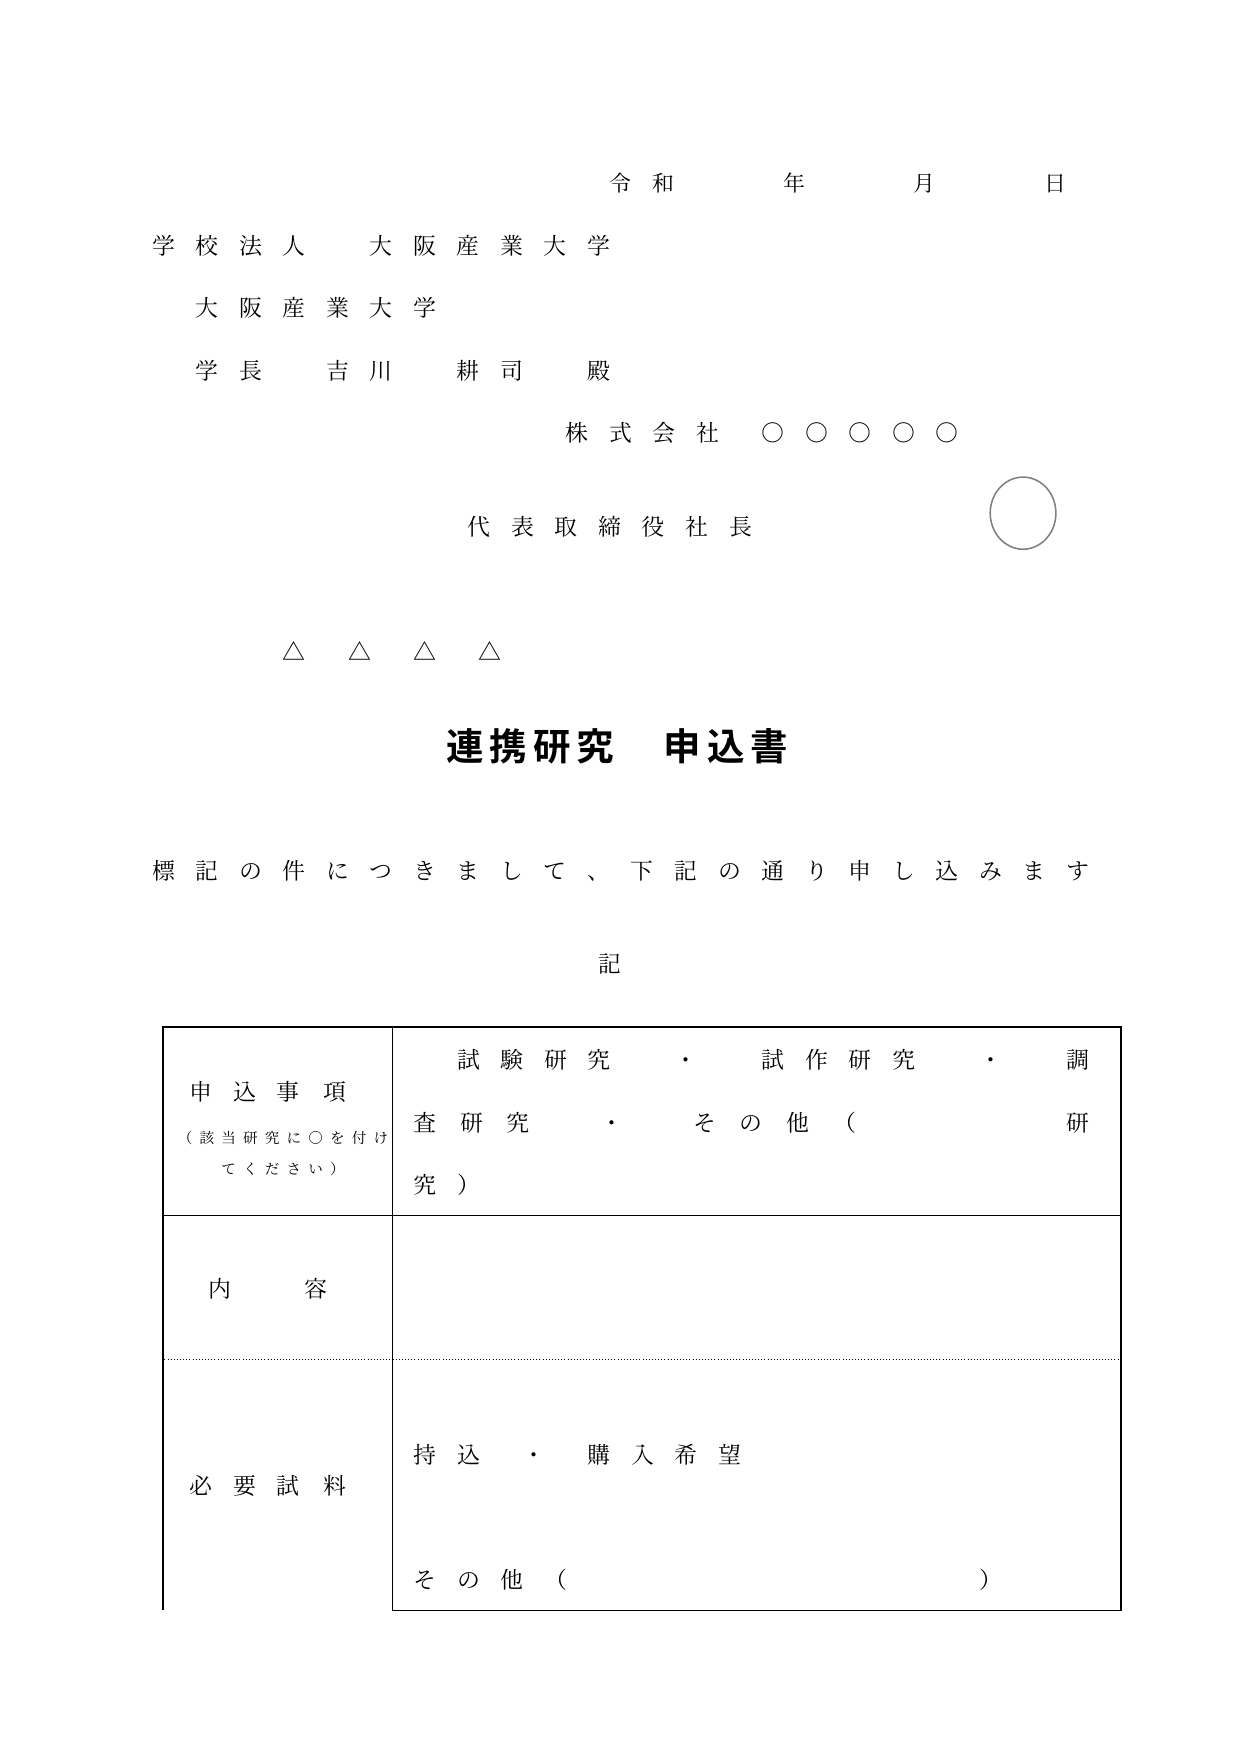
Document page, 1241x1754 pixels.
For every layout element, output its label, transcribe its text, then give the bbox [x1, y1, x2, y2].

text △ △ △ △ [261, 557, 1088, 682]
table_header 申込事項 （該当研究に○を付けてください） [164, 1028, 392, 1215]
table_cell 内容 [164, 1216, 392, 1358]
text 令和 年 月 日 [152, 151, 1088, 213]
text 学校法人 大阪産業大学 [152, 213, 1088, 276]
table_cell [393, 1216, 1120, 1358]
table_cell 必要試料 [164, 1359, 392, 1609]
text 標記の件につきまして、下記の通り申し込みます。 [152, 838, 1088, 901]
table_header 試験研究 ・ 試作研究 ・ 調査研究 ・ その他（ 研究） [393, 1028, 1120, 1215]
text 株式会社 ○○○○○ [152, 401, 1088, 463]
table_cell 持込 ・ 購入希望 その他（ ） [393, 1359, 1120, 1609]
text 代表取締役社長 [152, 463, 1088, 557]
text 連携研究 申込書 [152, 713, 1088, 776]
text 大阪産業大学 [152, 276, 1088, 338]
subtitle 記 [152, 932, 1088, 994]
text 学長 吉川 耕司 殿 [152, 338, 1088, 401]
